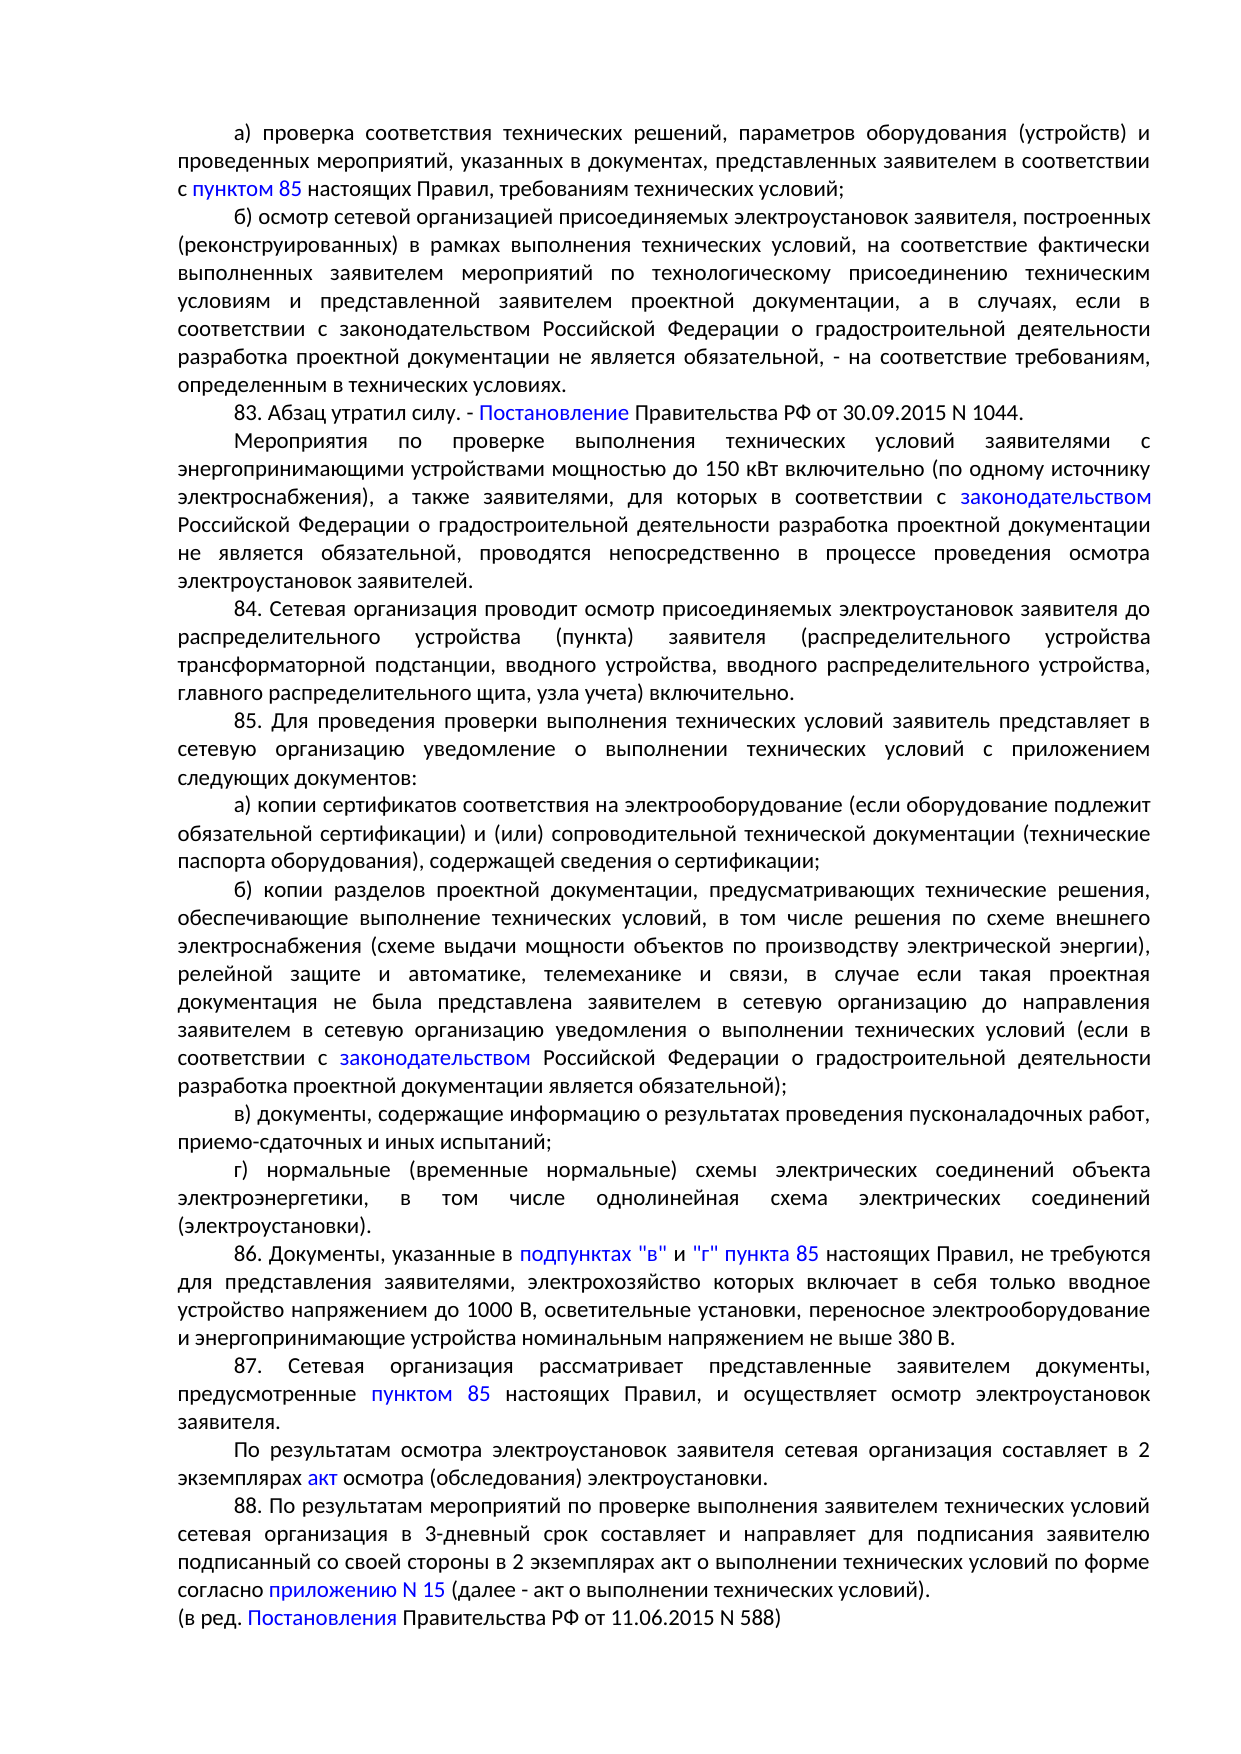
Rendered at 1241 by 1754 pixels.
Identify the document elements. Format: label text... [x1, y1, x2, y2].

text (в ред. Постановления Правительства РФ от 11.06.2015 N 588) [177, 1603, 1152, 1631]
text 86. Документы, указанные в подпунктах "в" и "г" пункта 85 настоящих Правил, не требуются для представления заявителями, электрохозяйство которых включает в себя только вводное устройство напряжением до 1000 В, осветительные установки, переносное электрооборудование и энергопринимающие устройства номинальным напряжением не выше 380 В. [177, 1239, 1152, 1351]
text По результатам осмотра электроустановок заявителя сетевая организация составляет в 2 экземплярах акт осмотра (обследования) электроустановки. [177, 1435, 1152, 1491]
text 85. Для проведения проверки выполнения технических условий заявитель представляет в сетевую организацию уведомление о выполнении технических условий с приложением следующих документов: [177, 707, 1152, 791]
text 88. По результатам мероприятий по проверке выполнения заявителем технических условий сетевая организация в 3-дневный срок составляет и направляет для подписания заявителю подписанный со своей стороны в 2 экземплярах акт о выполнении технических условий по форме согласно приложению N 15 (далее - акт о выполнении технических условий). [177, 1491, 1152, 1603]
text 87. Сетевая организация рассматривает представленные заявителем документы, предусмотренные пунктом 85 настоящих Правил, и осуществляет осмотр электроустановок заявителя. [177, 1351, 1152, 1435]
text Мероприятия по проверке выполнения технических условий заявителями с энергопринимающими устройствами мощностью до 150 кВт включительно (по одному источнику электроснабжения), а также заявителями, для которых в соответствии с законодательством Российской Федерации о градостроительной деятельности разработка проектной документации не является обязательной, проводятся непосредственно в процессе проведения осмотра электроустановок заявителей. [177, 426, 1152, 594]
text б) копии разделов проектной документации, предусматривающих технические решения, обеспечивающие выполнение технических условий, в том числе решения по схеме внешнего электроснабжения (схеме выдачи мощности объектов по производству электрической энергии), релейной защите и автоматике, телемеханике и связи, в случае если такая проектная документация не была представлена заявителем в сетевую организацию до направления заявителем в сетевую организацию уведомления о выполнении технических условий (если в соответствии с законодательством Российской Федерации о градостроительной деятельности разработка проектной документации является обязательной); [177, 875, 1152, 1099]
text 84. Сетевая организация проводит осмотр присоединяемых электроустановок заявителя до распределительного устройства (пункта) заявителя (распределительного устройства трансформаторной подстанции, вводного устройства, вводного распределительного устройства, главного распределительного щита, узла учета) включительно. [177, 594, 1152, 707]
text а) копии сертификатов соответствия на электрооборудование (если оборудование подлежит обязательной сертификации) и (или) сопроводительной технической документации (технические паспорта оборудования), содержащей сведения о сертификации; [177, 791, 1152, 875]
text 83. Абзац утратил силу. - Постановление Правительства РФ от 30.09.2015 N 1044. [177, 398, 1152, 426]
text в) документы, содержащие информацию о результатах проведения пусконаладочных работ, приемо-сдаточных и иных испытаний; [177, 1099, 1152, 1155]
text г) нормальные (временные нормальные) схемы электрических соединений объекта электроэнергетики, в том числе однолинейная схема электрических соединений (электроустановки). [177, 1155, 1152, 1239]
text б) осмотр сетевой организацией присоединяемых электроустановок заявителя, построенных (реконструированных) в рамках выполнения технических условий, на соответствие фактически выполненных заявителем мероприятий по технологическому присоединению техническим условиям и представленной заявителем проектной документации, а в случаях, если в соответствии с законодательством Российской Федерации о градостроительной деятельности разработка проектной документации не является обязательной, - на соответствие требованиям, определенным в технических условиях. [177, 202, 1152, 398]
text а) проверка соответствия технических решений, параметров оборудования (устройств) и проведенных мероприятий, указанных в документах, представленных заявителем в соответствии с пунктом 85 настоящих Правил, требованиям технических условий; [177, 118, 1152, 202]
